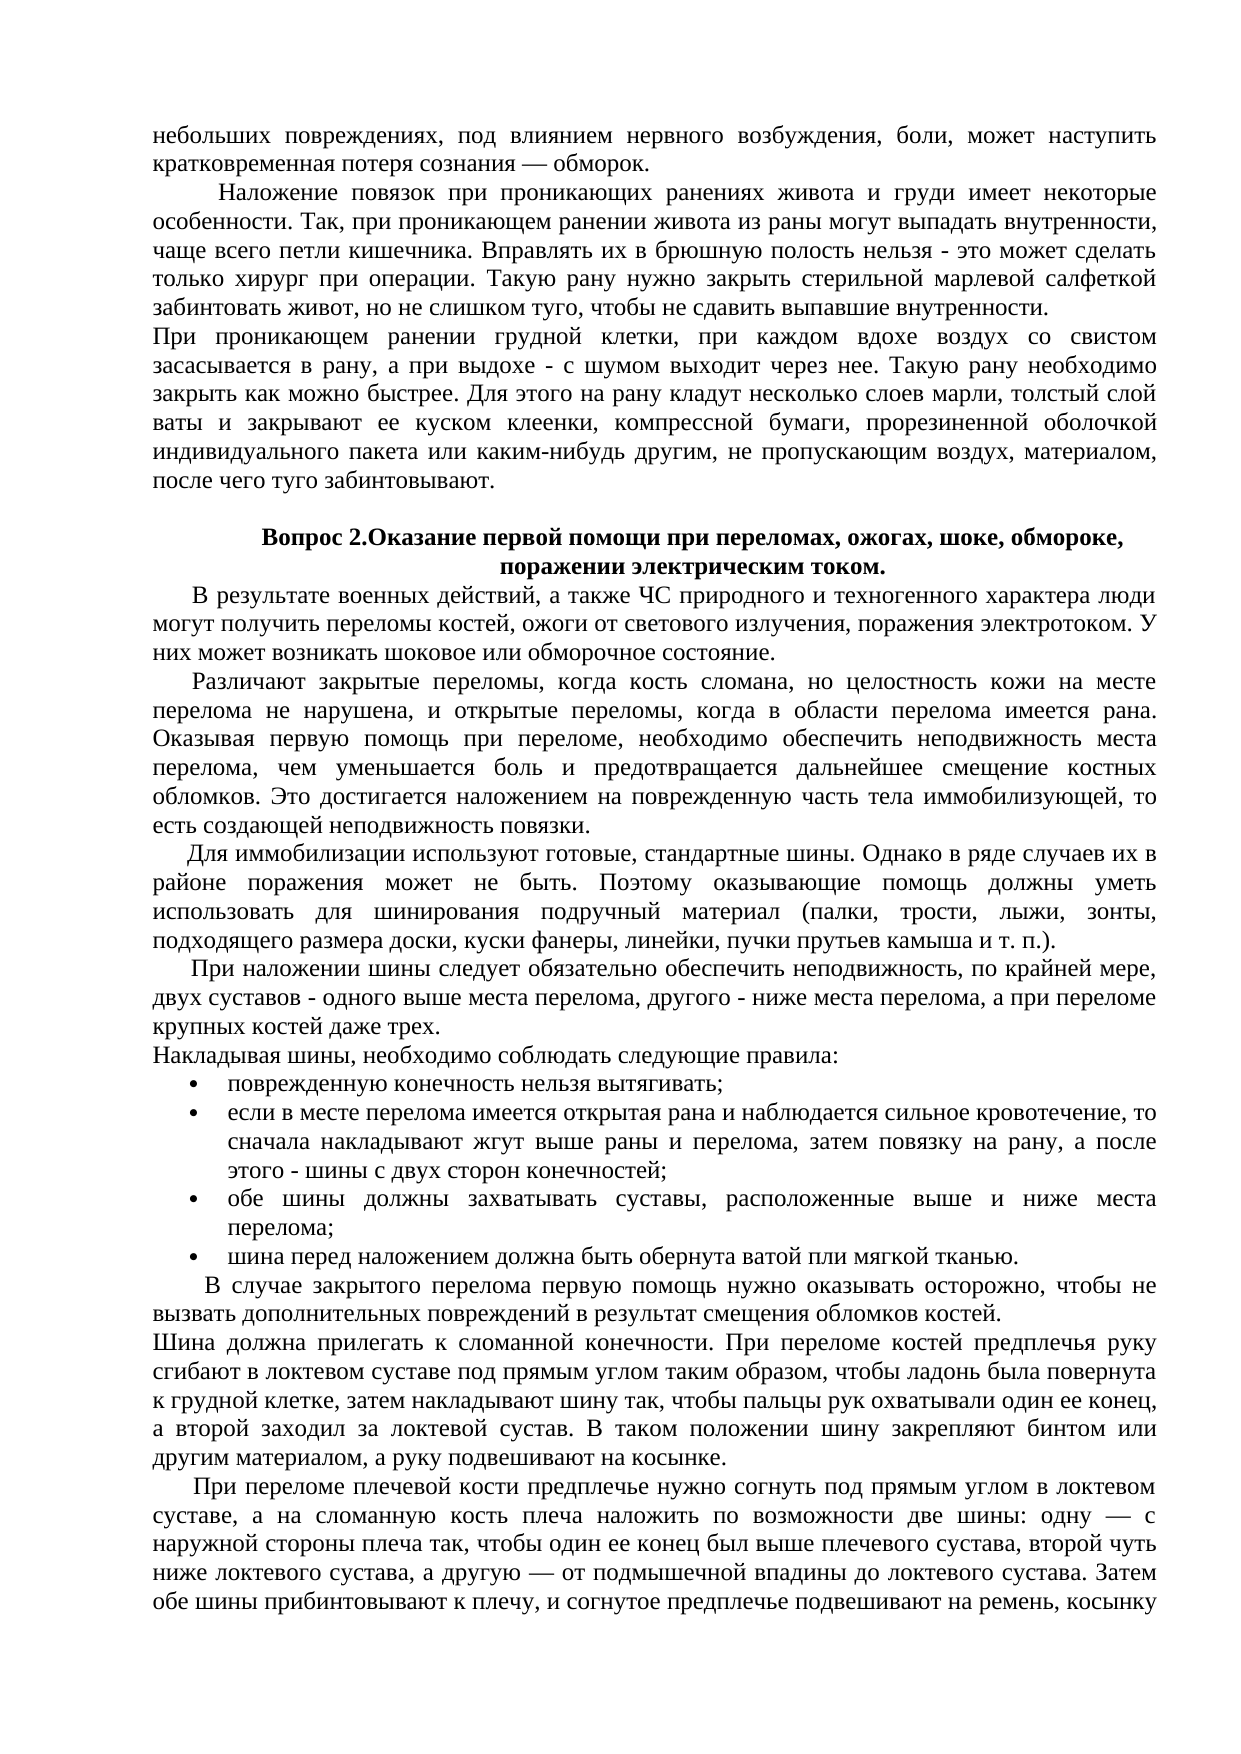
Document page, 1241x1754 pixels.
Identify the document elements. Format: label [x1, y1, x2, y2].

table_header [151, 118, 1159, 1616]
